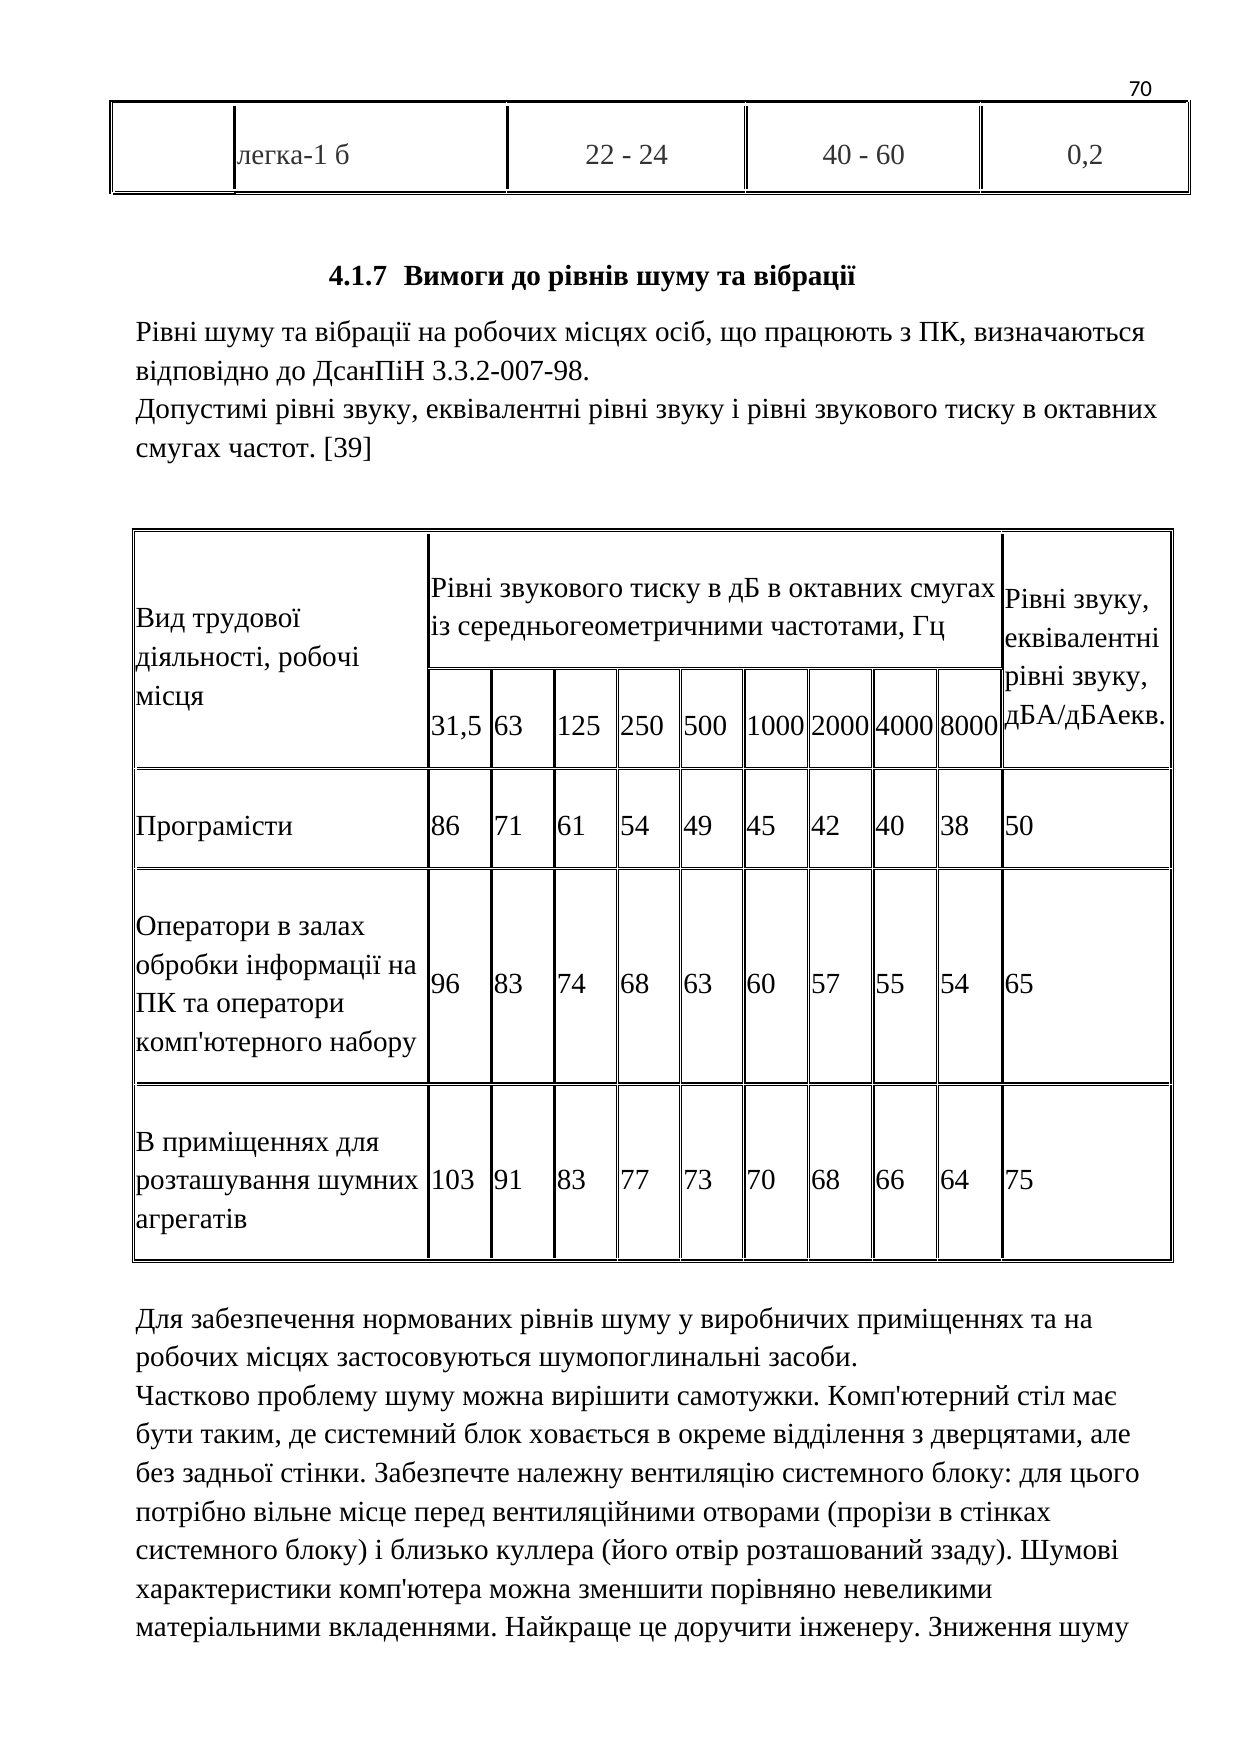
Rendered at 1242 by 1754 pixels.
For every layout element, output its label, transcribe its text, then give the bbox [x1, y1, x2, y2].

table_cell 4000 [875, 670, 936, 767]
table_cell 96 [430, 870, 490, 1082]
table_cell 22 - 24 [507, 102, 746, 191]
text Рівні шуму та вібрації на робочих місцях осіб, що працюють з ПК, визначаються відповідно до ДсанПіН 3.3.2-007-98. [135, 314, 1164, 387]
table_cell 75 [1002, 1082, 1171, 1259]
table_header Вид трудової діяльності, робочі місця [135, 532, 428, 767]
table_cell 61 [556, 770, 616, 867]
subtitle Вимоги до рівнів шуму та вібрації [328, 258, 1164, 291]
table_cell 66 [873, 1086, 937, 1259]
table_cell Оператори в залах обробки інформації на ПК та оператори комп'ютерного набору [133, 867, 428, 1082]
table_cell 125 [556, 670, 616, 767]
table_cell Тепла [113, 103, 234, 191]
table_cell 2000 [810, 670, 871, 767]
table_cell В приміщеннях для розташування шумних агрегатів [135, 1082, 428, 1259]
table_cell 65 [1002, 867, 1172, 1082]
table_cell 64 [938, 1086, 1002, 1259]
table_cell 8000 [939, 670, 1000, 767]
table_cell 40 [875, 770, 936, 867]
table_cell 1000 [746, 670, 807, 767]
table_cell 0,2 [981, 100, 1189, 191]
text Допустимі рівні звуку, еквівалентні рівні звуку і рівні звукового тиску в октавних смугах частот. [39] [135, 392, 1164, 464]
table_cell 50 [1002, 767, 1172, 867]
table_cell 63 [682, 870, 742, 1082]
table_cell 60 [746, 870, 807, 1082]
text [135, 1378, 1164, 1643]
table_cell Програмісти [133, 767, 428, 867]
table_cell 103 [428, 1086, 491, 1259]
table_cell 63 [493, 670, 553, 767]
table_cell легка-1 б [234, 102, 507, 191]
table_cell 54 [619, 770, 679, 867]
table_cell 83 [493, 870, 553, 1082]
table_cell 49 [682, 770, 742, 867]
table_cell 500 [682, 670, 742, 767]
table_cell 55 [875, 870, 936, 1082]
table_cell 68 [809, 1082, 873, 1259]
table_cell 74 [556, 870, 616, 1082]
table_header Рівні звуку, еквівалентні рівні звуку, дБА/дБАекв. [1002, 532, 1170, 767]
table_cell 40 - 60 [746, 102, 981, 191]
table_header Рівні звукового тиску в дБ в октавних смугах із середньогеометричними частотами, Гц [428, 530, 1002, 667]
table_cell 31,5 [430, 670, 490, 767]
table_cell 45 [746, 770, 807, 867]
table_cell 83 [554, 1086, 618, 1259]
table_cell 77 [618, 1086, 681, 1259]
table_cell 54 [939, 870, 1001, 1082]
table_cell 70 [744, 1086, 808, 1259]
table_cell 42 [810, 770, 871, 867]
text Для забезпечення нормованих рівнів шуму у виробничих приміщеннях та на робочих місцях застосовуються шумопоглинальні засоби. [135, 1301, 1164, 1373]
table_cell 86 [430, 770, 490, 867]
table_cell 73 [681, 1082, 744, 1259]
table_cell 250 [619, 670, 679, 767]
table_cell 71 [493, 770, 553, 867]
table_cell 91 [491, 1086, 554, 1259]
table_cell 38 [939, 770, 1001, 867]
table_cell 68 [619, 870, 679, 1082]
table_cell 57 [810, 870, 871, 1082]
